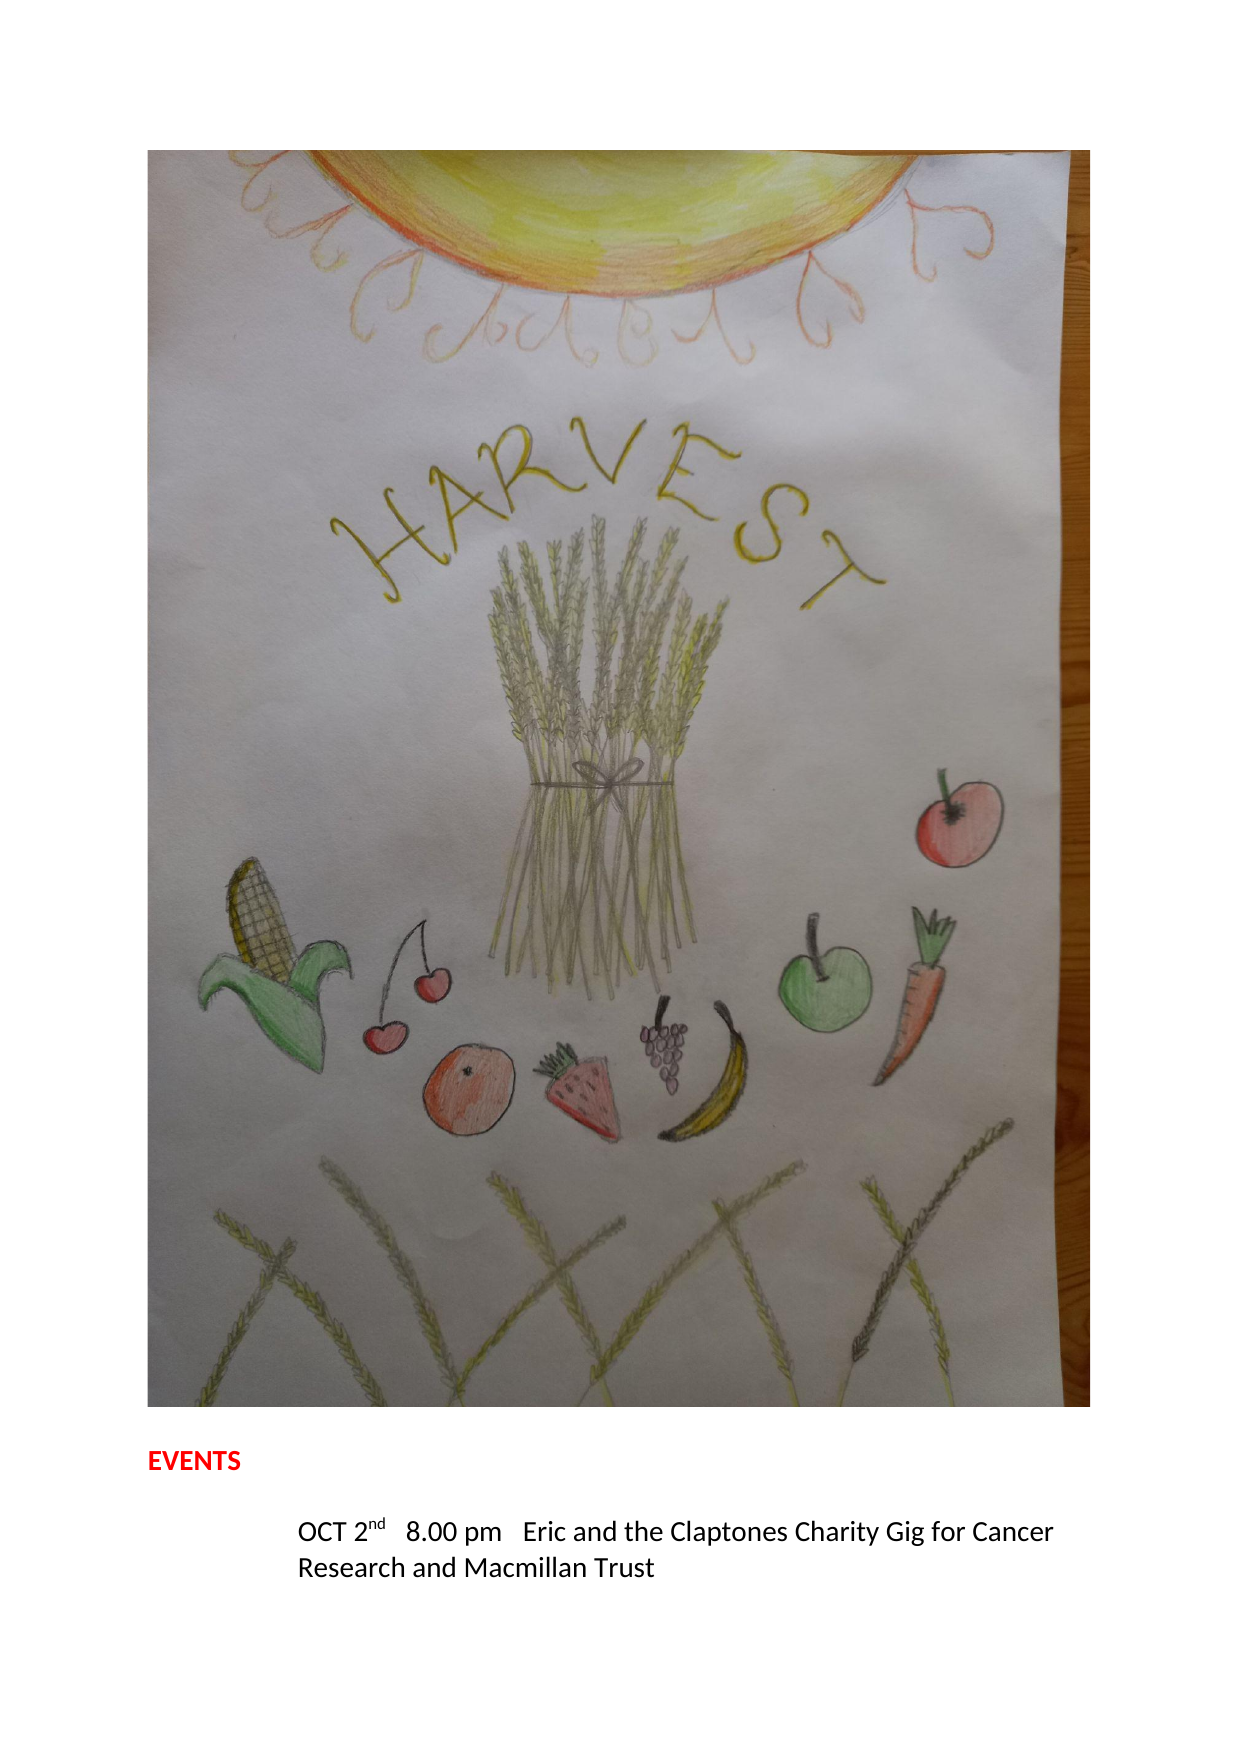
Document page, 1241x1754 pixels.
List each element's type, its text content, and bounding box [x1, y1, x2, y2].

text OCT 2nd 8.00 pm Eric and the Claptones Charity Gig for Cancer Research and Macmillan Trust [298, 1513, 1090, 1584]
text EVENTS [148, 1442, 1090, 1477]
picture [147, 150, 1091, 1407]
